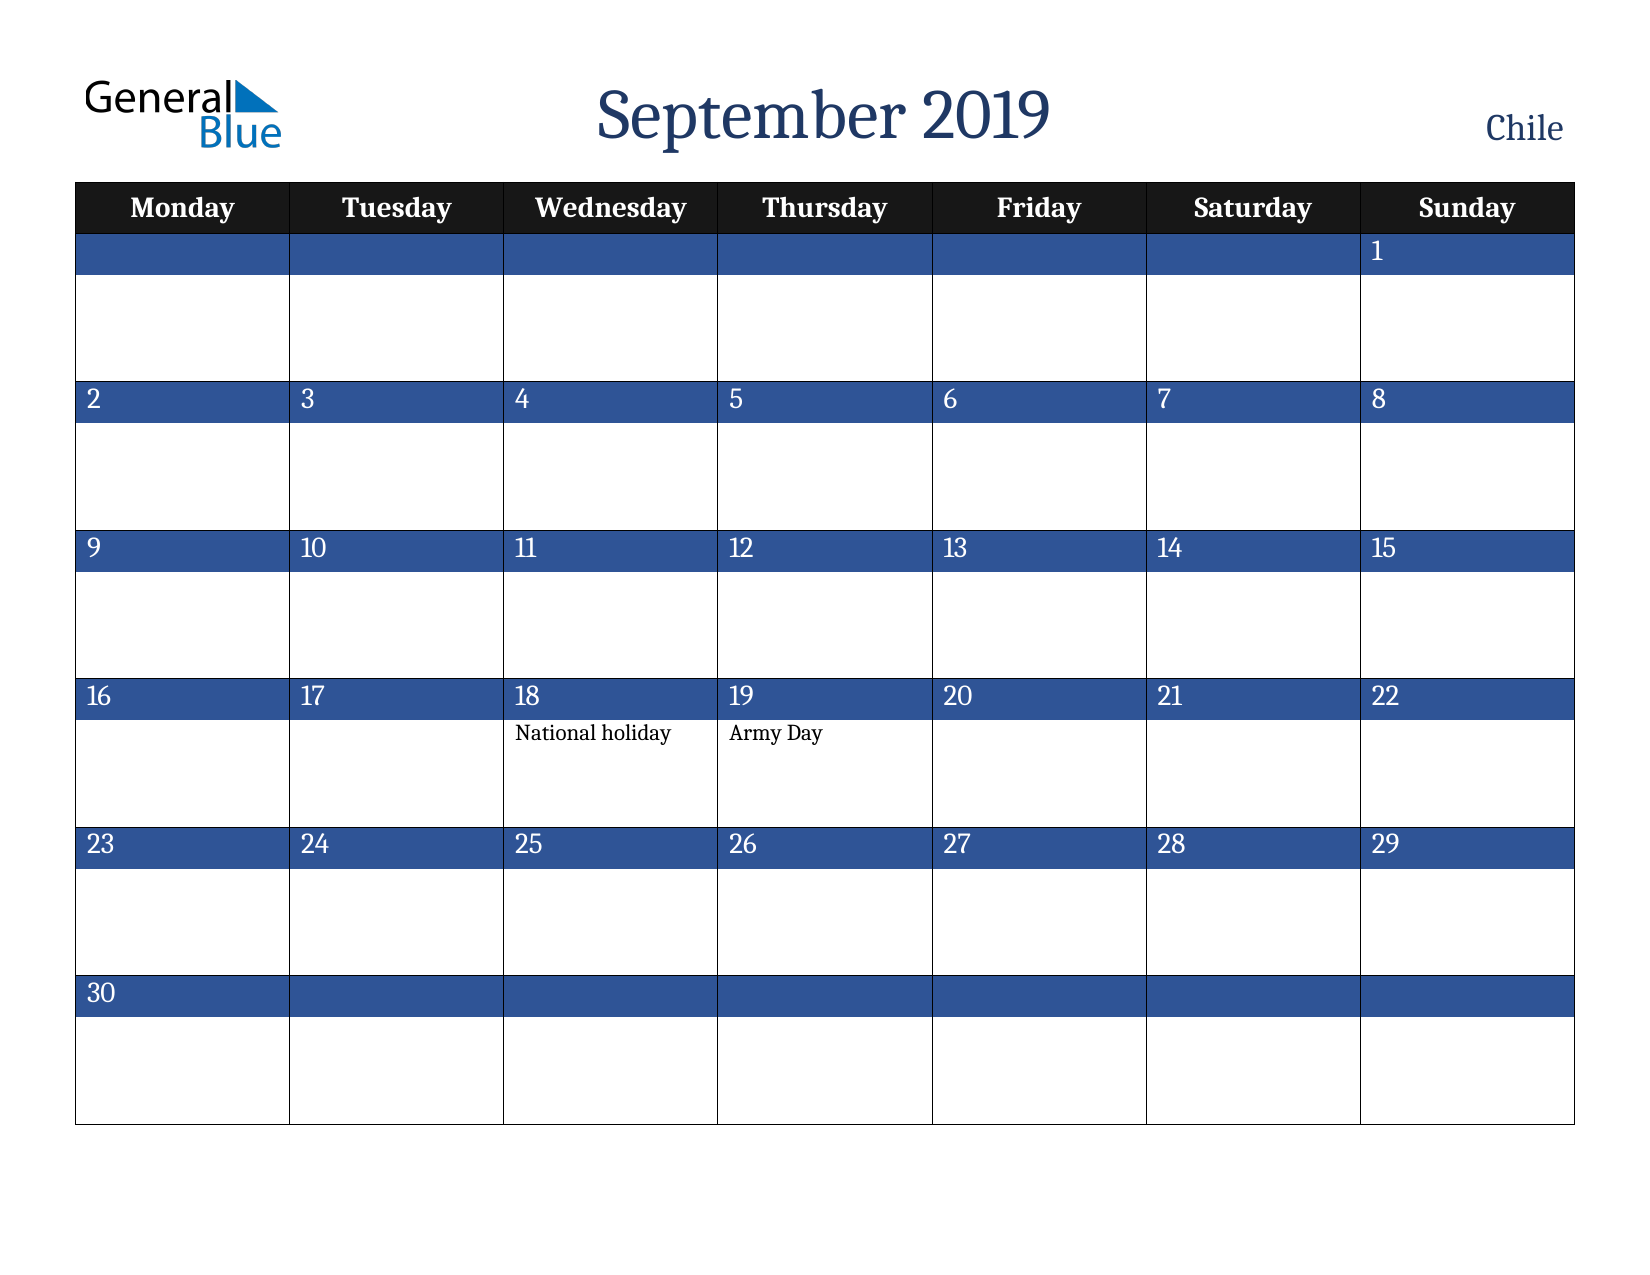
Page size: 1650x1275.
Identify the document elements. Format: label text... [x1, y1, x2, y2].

table_cell 11 [504, 531, 717, 572]
table_cell [1361, 1017, 1574, 1123]
table_cell [1361, 976, 1574, 1017]
table_cell [504, 275, 717, 381]
table_cell 13 [933, 531, 1146, 572]
table_cell [1147, 234, 1360, 275]
table_cell [290, 572, 503, 678]
table_cell Tuesday [290, 183, 503, 233]
table_cell [504, 976, 717, 1017]
table_cell [1361, 869, 1574, 975]
table_cell [290, 1017, 503, 1123]
table_cell [76, 869, 289, 975]
table_cell Thursday [718, 183, 932, 233]
table_cell [933, 1017, 1146, 1123]
table_cell 17 [290, 679, 503, 720]
table_cell Sunday [1361, 183, 1574, 233]
table_cell 18 [504, 679, 717, 720]
table_cell [76, 234, 289, 275]
table_cell [1147, 1017, 1360, 1123]
table_cell 5 [718, 382, 932, 423]
table_cell [290, 275, 503, 381]
table_cell [718, 423, 932, 530]
table_cell 3 [290, 382, 503, 423]
table_cell 2 [76, 382, 289, 423]
table_cell 1 [1361, 234, 1574, 275]
table_cell [933, 423, 1146, 530]
table_cell [290, 720, 503, 827]
table_cell [76, 572, 289, 678]
table_cell 15 [1361, 531, 1574, 572]
table_cell 30 [76, 976, 289, 1017]
table_cell [933, 720, 1146, 827]
table_cell 20 [933, 679, 1146, 720]
table_cell [1147, 572, 1360, 678]
table_cell 7 [1147, 382, 1360, 423]
table_cell [76, 720, 289, 827]
table_cell [1147, 423, 1360, 530]
table_cell Saturday [1147, 183, 1360, 233]
table_cell [933, 869, 1146, 975]
table_cell [1361, 275, 1574, 381]
table_cell 21 [1147, 679, 1360, 720]
table_cell [290, 869, 503, 975]
table_cell [1147, 976, 1360, 1017]
table_cell 16 [76, 679, 289, 720]
table_cell 29 [1361, 828, 1574, 869]
table_cell [76, 423, 289, 530]
table_cell [504, 1017, 717, 1123]
table_cell [290, 234, 503, 275]
table_cell National holiday [504, 720, 717, 827]
table_cell [76, 275, 289, 381]
table_cell 27 [933, 828, 1146, 869]
table_cell [76, 1017, 289, 1123]
table_cell [718, 869, 932, 975]
table_header September 2019 [504, 75, 1146, 182]
table_cell [504, 572, 717, 678]
table_cell [1361, 423, 1574, 530]
table_header [76, 75, 503, 182]
table_cell [933, 572, 1146, 678]
table_cell 28 [1147, 828, 1360, 869]
table_cell [933, 275, 1146, 381]
table_cell [290, 423, 503, 530]
table_cell 24 [290, 828, 503, 869]
table_cell Monday [76, 183, 289, 233]
table_cell 22 [1361, 679, 1574, 720]
table_cell 26 [718, 828, 932, 869]
table_cell [504, 234, 717, 275]
table_cell 9 [76, 531, 289, 572]
table_cell 23 [76, 828, 289, 869]
table_cell 12 [718, 531, 932, 572]
table_cell Wednesday [504, 183, 717, 233]
table_cell [504, 869, 717, 975]
table_cell Army Day [718, 720, 932, 827]
table_cell [1147, 275, 1360, 381]
table_cell [718, 1017, 932, 1123]
table_cell [504, 423, 717, 530]
table_cell [933, 234, 1146, 275]
table_cell [718, 234, 932, 275]
table_cell [1361, 572, 1574, 678]
table_cell 10 [290, 531, 503, 572]
table_cell [290, 976, 503, 1017]
table_cell [718, 275, 932, 381]
table_cell 14 [1147, 531, 1360, 572]
table_cell 4 [504, 382, 717, 423]
table_cell [933, 976, 1146, 1017]
table_cell [718, 976, 932, 1017]
table_cell 19 [718, 679, 932, 720]
table_cell 25 [504, 828, 717, 869]
table_header Chile [1146, 75, 1574, 182]
table_cell [1147, 720, 1360, 827]
table_cell [718, 572, 932, 678]
picture [86, 80, 281, 148]
table_cell Friday [933, 183, 1146, 233]
table_cell 6 [933, 382, 1146, 423]
table_cell [1361, 720, 1574, 827]
table_cell [1147, 869, 1360, 975]
table_cell 8 [1361, 382, 1574, 423]
